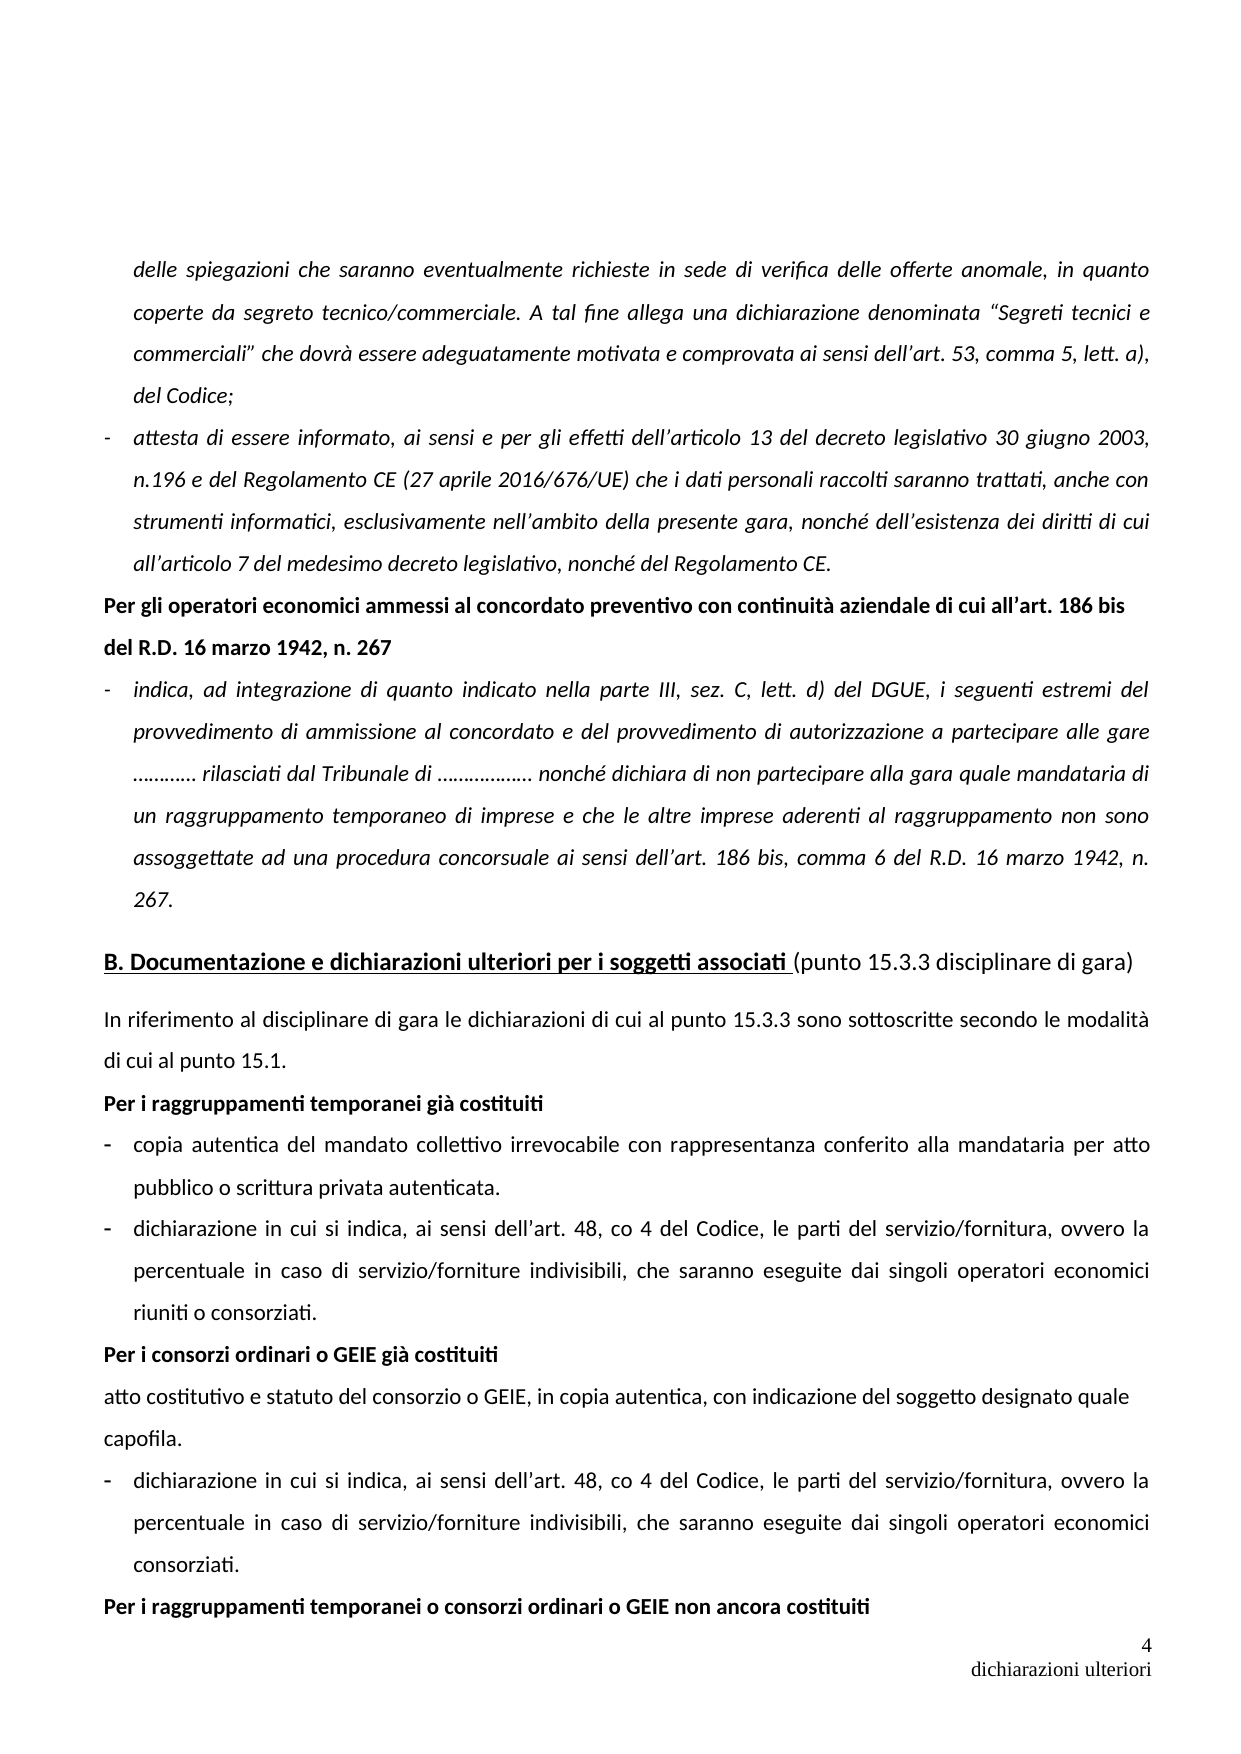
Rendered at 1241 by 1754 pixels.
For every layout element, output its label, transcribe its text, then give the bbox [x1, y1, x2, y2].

list attesta di essere informato, ai sensi e per gli effetti dell’articolo 13 del decreto legislativo 30 giugno 2003, n.196 e del Regolamento CE (27 aprile 2016/676/UE) che i dati personali raccolti saranno trattati, anche con strumenti informatici, esclusivamente nell’ambito della presente gara, nonché dell’esistenza dei diritti di cui all’articolo 7 del medesimo decreto legislativo, nonché del Regolamento CE. [103, 423, 1152, 577]
text Per i consorzi ordinari o GEIE già costituiti [103, 1341, 1152, 1368]
text Per i raggruppamenti temporanei già costituiti [103, 1089, 1152, 1117]
text Per i raggruppamenti temporanei o consorzi ordinari o GEIE non ancora costituiti [103, 1592, 1152, 1620]
list dichiarazione in cui si indica, ai sensi dell’art. 48, co 4 del Codice, le parti del servizio/fornitura, ovvero la percentuale in caso di servizio/forniture indivisibili, che saranno eseguite dai singoli operatori economici riuniti o consorziati. [103, 1214, 1152, 1327]
list dichiarazione in cui si indica, ai sensi dell’art. 48, co 4 del Codice, le parti del servizio/fornitura, ovvero la percentuale in caso di servizio/forniture indivisibili, che saranno eseguite dai singoli operatori economici consorziati. [103, 1466, 1152, 1578]
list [103, 256, 1152, 409]
text B. Documentazione e dichiarazioni ulteriori per i soggetti associati (punto 15.3.3 disciplinare di gara) [103, 946, 1152, 977]
text atto costitutivo e statuto del consorzio o GEIE, in copia autentica, con indicazione del soggetto designato quale capofila. [103, 1382, 1152, 1452]
text Per gli operatori economici ammessi al concordato preventivo con continuità aziendale di cui all’art. 186 bis del R.D. 16 marzo 1942, n. 267 [103, 591, 1152, 661]
text In riferimento al disciplinare di gara le dichiarazioni di cui al punto 15.3.3 sono sottoscritte secondo le modalità di cui al punto 15.1. [103, 1005, 1152, 1075]
list copia autentica del mandato collettivo irrevocabile con rappresentanza conferito alla mandataria per atto pubblico o scrittura privata autenticata. [103, 1131, 1152, 1201]
list indica, ad integrazione di quanto indicato nella parte III, sez. C, lett. d) del DGUE, i seguenti estremi del provvedimento di ammissione al concordato e del provvedimento di autorizzazione a partecipare alle gare ………… rilasciati dal Tribunale di ……………… nonché dichiara di non partecipare alla gara quale mandataria di un raggruppamento temporaneo di imprese e che le altre imprese aderenti al raggruppamento non sono assoggettate ad una procedura concorsuale ai sensi dell’art. 186 bis, comma 6 del R.D. 16 marzo 1942, n. 267. [103, 675, 1152, 913]
